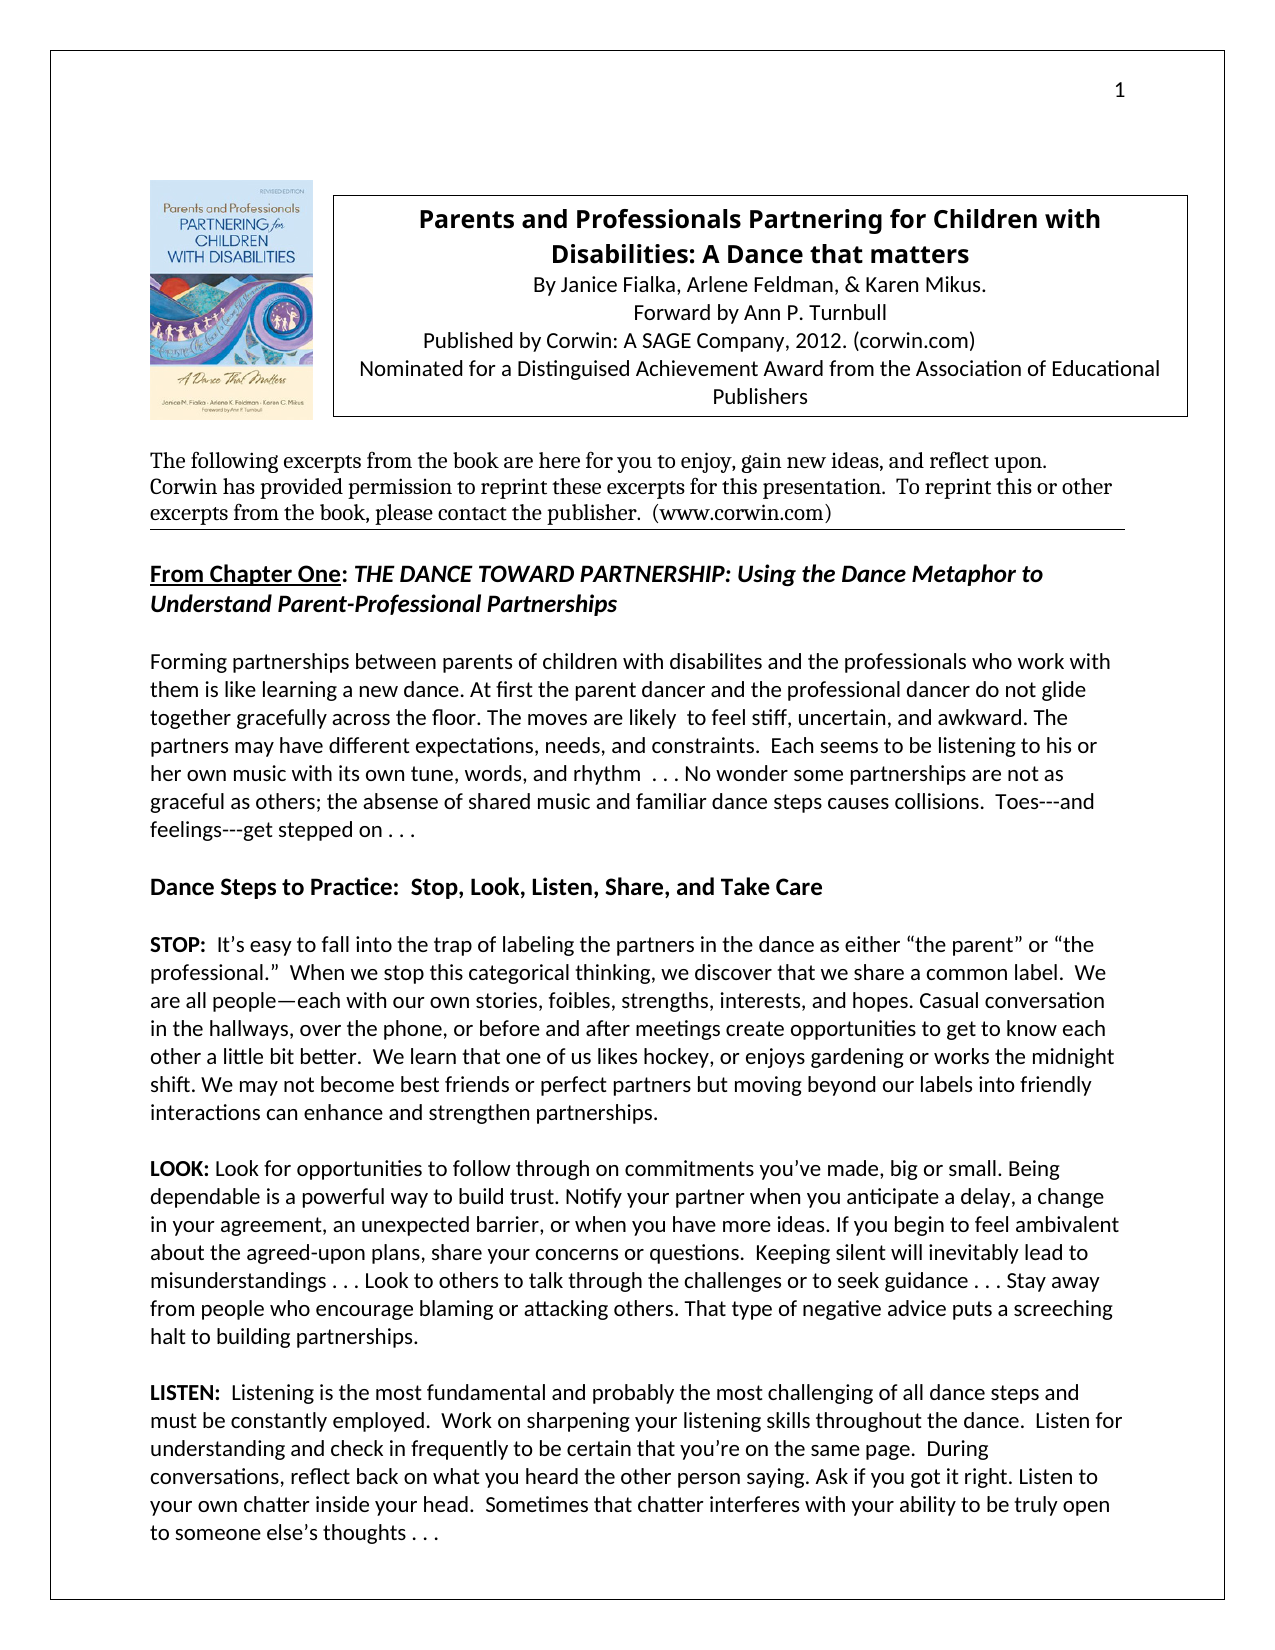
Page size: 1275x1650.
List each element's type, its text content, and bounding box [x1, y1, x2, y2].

text LOOK: Look for opportunities to follow through on commitments you’ve made, big or small. Being dependable is a powerful way to build trust. Notify your partner when you anticipate a delay, a change in your agreement, an unexpected barrier, or when you have more ideas. If you begin to feel ambivalent about the agreed-upon plans, share your concerns or questions. Keeping silent will inevitably lead to misunderstandings . . . Look to others to talk through the challenges or to seek guidance . . . Stay away from people who encourage blaming or attacking others. That type of negative advice puts a screeching halt to building partnerships. [150, 1154, 1125, 1350]
text STOP: It’s easy to fall into the trap of labeling the partners in the dance as either “the parent” or “the professional.” When we stop this categorical thinking, we discover that we share a common label. We are all people—each with our own stories, foibles, strengths, interests, and hopes. Casual conversation in the hallways, over the phone, or before and after meetings create opportunities to get to know each other a little bit better. We learn that one of us likes hockey, or enjoys gardening or works the midnight shift. We may not become best friends or perfect partners but moving beyond our labels into friendly interactions can enhance and strengthen partnerships. [150, 930, 1125, 1126]
picture [150, 180, 313, 420]
text Dance Steps to Practice: Stop, Look, Listen, Share, and Take Care [150, 871, 1125, 902]
text From Chapter One: THE DANCE TOWARD PARTNERSHIP: Using the Dance Metaphor to Understand Parent-Professional Partnerships [150, 558, 1125, 619]
text LISTEN: Listening is the most fundamental and probably the most challenging of all dance steps and must be constantly employed. Work on sharpening your listening skills throughout the dance. Listen for understanding and check in frequently to be certain that you’re on the same page. During conversations, reflect back on what you heard the other person saying. Ask if you got it right. Listen to your own chatter inside your head. Sometimes that chatter interferes with your ability to be truly open to someone else’s thoughts . . . [150, 1378, 1125, 1546]
text Forming partnerships between parents of children with disabilites and the professionals who work with them is like learning a new dance. At first the parent dancer and the professional dancer do not glide together gracefully across the floor. The moves are likely to feel stiff, uncertain, and awkward. The partners may have different expectations, needs, and constraints. Each seems to be listening to his or her own music with its own tune, words, and rhythm . . . No wonder some partnerships are not as graceful as others; the absense of shared music and familiar dance steps causes collisions. Toes---and feelings---get stepped on . . . [150, 647, 1125, 843]
text The following excerpts from the book are here for you to enjoy, gain new ideas, and reflect upon. Corwin has provided permission to reprint these excerpts for this presentation. To reprint this or other excerpts from the book, please contact the publisher. (www.corwin.com) [150, 447, 1125, 529]
